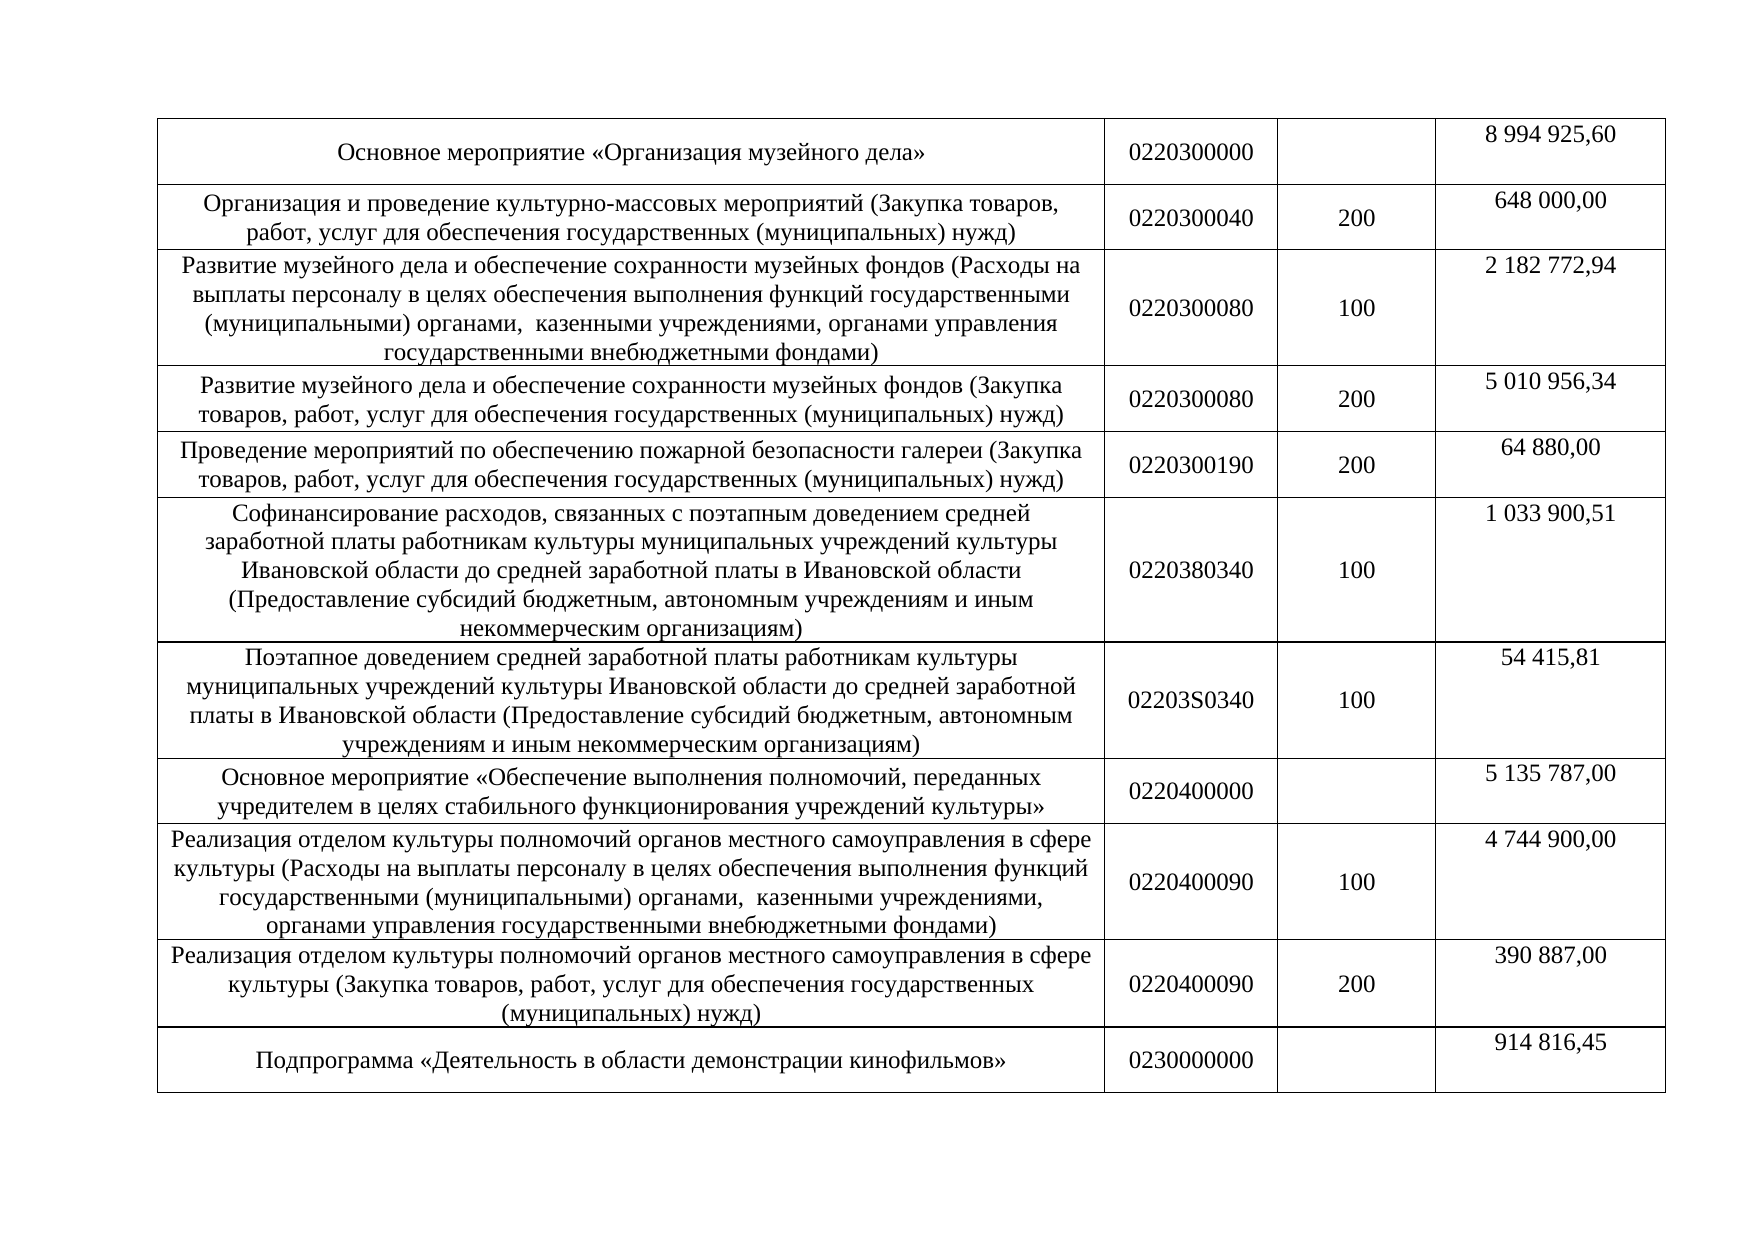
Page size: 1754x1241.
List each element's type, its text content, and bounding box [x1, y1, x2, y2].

table_cell 0220300000 [1105, 119, 1277, 184]
table_cell 914 816,45 [1436, 1028, 1665, 1092]
table_cell Организация и проведение культурно-массовых мероприятий (Закупка товаров, работ, услуг для обеспечения государственных (муниципальных) нужд) [158, 185, 1104, 249]
table_cell 200 [1278, 940, 1435, 1026]
table_cell 54 415,81 [1436, 643, 1665, 757]
table_cell 0220400090 [1105, 824, 1277, 939]
table_cell Реализация отделом культуры полномочий органов местного самоуправления в сфере культуры (Закупка товаров, работ, услуг для обеспечения государственных (муниципальных) нужд) [158, 940, 1104, 1026]
table_cell 0220300080 [1105, 366, 1277, 431]
table_cell 100 [1278, 498, 1435, 641]
table_cell 0220300080 [1105, 250, 1277, 365]
table_cell 0220300190 [1105, 432, 1277, 497]
table_cell 2 182 772,94 [1436, 250, 1665, 365]
table_cell 4 744 900,00 [1436, 824, 1665, 939]
table_cell 200 [1278, 366, 1435, 431]
table_cell 0220380340 [1105, 498, 1277, 641]
table_cell 200 [1278, 432, 1435, 497]
table_cell 200 [1278, 185, 1435, 249]
table_cell Основное мероприятие «Организация музейного дела» [158, 119, 1104, 184]
table_cell 0220300040 [1105, 185, 1277, 249]
table_cell Развитие музейного дела и обеспечение сохранности музейных фондов (Расходы на выплаты персоналу в целях обеспечения выполнения функций государственными (муниципальными) органами, казенными учреждениями, органами управления государственными внебюджетными фондами) [158, 250, 1104, 365]
table_cell Реализация отделом культуры полномочий органов местного самоуправления в сфере культуры (Расходы на выплаты персоналу в целях обеспечения выполнения функций государственными (муниципальными) органами, казенными учреждениями, органами управления государственными внебюджетными фондами) [158, 824, 1104, 939]
table_cell 100 [1278, 643, 1435, 757]
table_cell Подпрограмма «Деятельность в области демонстрации кинофильмов» [158, 1028, 1104, 1092]
table_cell 100 [1278, 824, 1435, 939]
table_cell Развитие музейного дела и обеспечение сохранности музейных фондов (Закупка товаров, работ, услуг для обеспечения государственных (муниципальных) нужд) [158, 366, 1104, 431]
table_cell 5 010 956,34 [1436, 366, 1665, 431]
table_cell Софинансирование расходов, связанных с поэтапным доведением средней заработной платы работникам культуры муниципальных учреждений культуры Ивановской области до средней заработной платы в Ивановской области (Предоставление субсидий бюджетным, автономным учреждениям и иным некоммерческим организациям) [158, 498, 1104, 641]
table_cell 0230000000 [1105, 1028, 1277, 1092]
table_cell 5 135 787,00 [1436, 759, 1665, 823]
table_cell 8 994 925,60 [1436, 119, 1665, 184]
table_cell [1278, 119, 1435, 184]
table_cell 1 033 900,51 [1436, 498, 1665, 641]
table_cell 0220400000 [1105, 759, 1277, 823]
table_cell 390 887,00 [1436, 940, 1665, 1026]
table_cell Основное мероприятие «Обеспечение выполнения полномочий, переданных учредителем в целях стабильного функционирования учреждений культуры» [158, 759, 1104, 823]
table_cell Поэтапное доведением средней заработной платы работникам культуры муниципальных учреждений культуры Ивановской области до средней заработной платы в Ивановской области (Предоставление субсидий бюджетным, автономным учреждениям и иным некоммерческим организациям) [158, 643, 1104, 757]
table_cell 0220400090 [1105, 940, 1277, 1026]
table_cell 648 000,00 [1436, 185, 1665, 249]
table_cell [1278, 1028, 1435, 1092]
table_cell [1278, 759, 1435, 823]
table_cell 64 880,00 [1436, 432, 1665, 497]
table_cell 02203S0340 [1105, 643, 1277, 757]
table_cell Проведение мероприятий по обеспечению пожарной безопасности галереи (Закупка товаров, работ, услуг для обеспечения государственных (муниципальных) нужд) [158, 432, 1104, 497]
table_cell 100 [1278, 250, 1435, 365]
